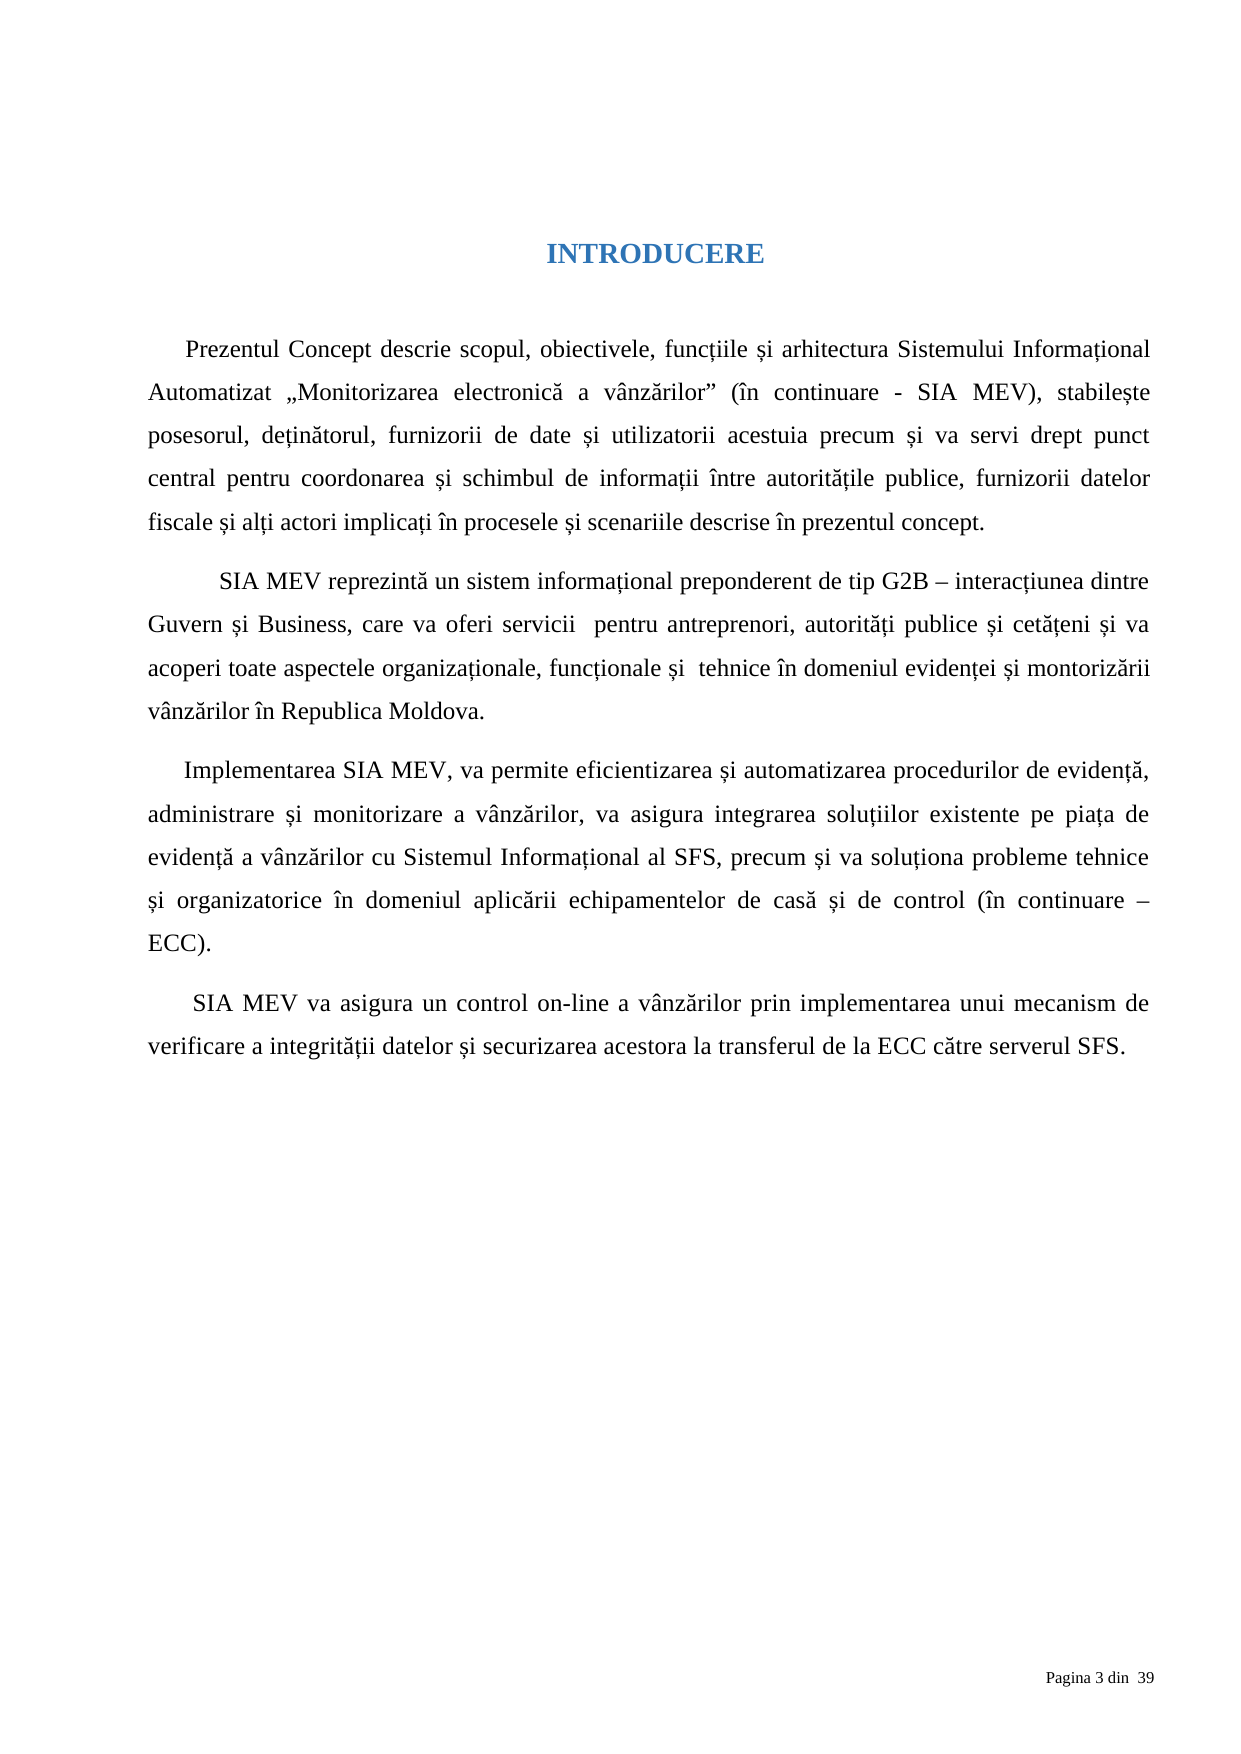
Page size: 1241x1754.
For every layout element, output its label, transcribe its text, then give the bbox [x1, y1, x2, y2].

text Implementarea SIA MEV, va permite eficientizarea și automatizarea procedurilor de evidență, administrare și monitorizare a vânzărilor, va asigura integrarea soluțiilor existente pe piața de evidență a vânzărilor cu Sistemul Informațional al SFS, precum și va soluționa probleme tehnice și organizatorice în domeniul aplicării echipamentelor de casă și de control (în continuare – ECC). [148, 756, 1151, 957]
subtitle INTRODUCERE [546, 236, 1151, 270]
text SIA MEV reprezintă un sistem informațional preponderent de tip G2B – interacțiunea dintre Guvern și Business, care va oferi servicii pentru antreprenori, autorități publice și cetățeni și va acoperi toate aspectele organizaționale, funcționale și tehnice în domeniul evidenței și montorizării vânzărilor în Republica Moldova. [148, 566, 1151, 724]
text SIA MEV va asigura un control on-line a vânzărilor prin implementarea unui mecanism de verificare a integrității datelor și securizarea acestora la transferul de la ECC către serverul SFS. [148, 988, 1151, 1060]
text Prezentul Concept descrie scopul, obiectivele, funcțiile și arhitectura Sistemului Informațional Automatizat „Monitorizarea electronică a vânzărilor” (în continuare - SIA MEV), stabilește posesorul, deținătorul, furnizorii de date și utilizatorii acestuia precum și va servi drept punct central pentru coordonarea și schimbul de informații între autoritățile publice, furnizorii datelor fiscale și alți actori implicați în procesele și scenariile descrise în prezentul concept. [148, 334, 1151, 535]
